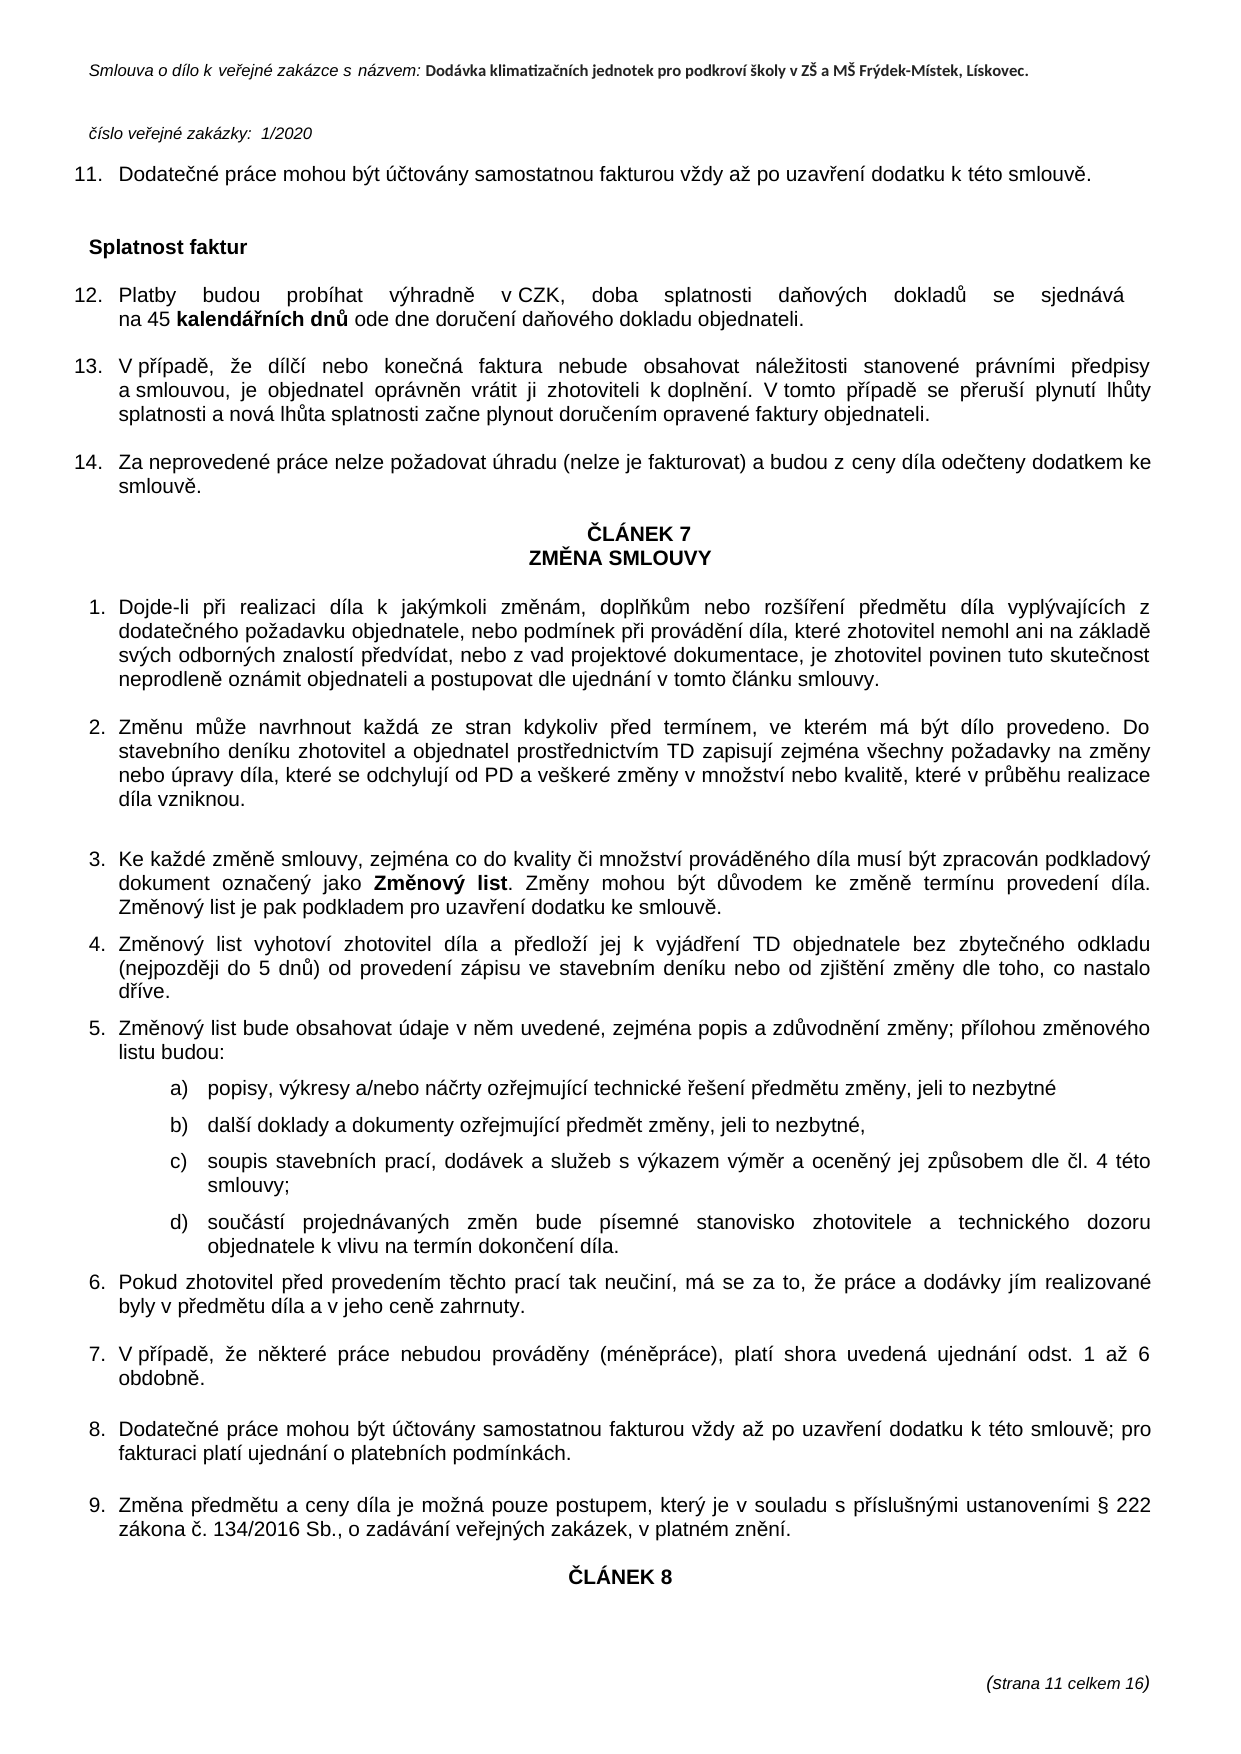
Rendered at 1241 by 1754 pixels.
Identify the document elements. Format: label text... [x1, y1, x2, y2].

list další doklady a dokumenty ozřejmující předmět změny, jeli to nezbytné, [170, 1113, 1152, 1137]
text ČLÁNEK 8 [89, 1564, 1152, 1588]
list V případě, že dílčí nebo konečná faktura nebude obsahovat náležitosti stanovené právními předpisy a smlouvou, je objednatel oprávněn vrátit ji zhotoviteli k doplnění. V tomto případě se přeruší plynutí lhůty splatnosti a nová lhůta splatnosti začne plynout doručením opravené faktury objednateli. [74, 354, 1152, 426]
list Změna předmětu a ceny díla je možná pouze postupem, který je v souladu s příslušnými ustanoveními § 222 zákona č. 134/2016 Sb., o zadávání veřejných zakázek, v platném znění. [89, 1493, 1152, 1541]
list Platby budou probíhat výhradně v CZK, doba splatnosti daňových dokladů se sjednává na 45 kalendářních dnů ode dne doručení daňového dokladu objednateli. [74, 282, 1152, 330]
list Ke každé změně smlouvy, zejména co do kvality či množství prováděného díla musí být zpracován podkladový dokument označený jako Změnový list. Změny mohou být důvodem ke změně termínu provedení díla. Změnový list je pak podkladem pro uzavření dodatku ke smlouvě. [89, 847, 1152, 919]
list Dodatečné práce mohou být účtovány samostatnou fakturou vždy až po uzavření dodatku k této smlouvě. [74, 162, 1152, 186]
text Splatnost faktur [89, 234, 1152, 258]
list Změnový list vyhotoví zhotovitel díla a předloží jej k vyjádření TD objednatele bez zbytečného odkladu (nejpozději do 5 dnů) od provedení zápisu ve stavebním deníku nebo od zjištění změny dle toho, co nastalo dříve. [89, 931, 1152, 1003]
list Změnu může navrhnout každá ze stran kdykoliv před termínem, ve kterém má být dílo provedeno. Do stavebního deníku zhotovitel a objednatel prostřednictvím TD zapisují zejména všechny požadavky na změny nebo úpravy díla, které se odchylují od PD a veškeré změny v množství nebo kvalitě, které v průběhu realizace díla vzniknou. [89, 715, 1152, 811]
list součástí projednávaných změn bude písemné stanovisko zhotovitele a technického dozoru objednatele k vlivu na termín dokončení díla. [170, 1209, 1152, 1257]
list Za neprovedené práce nelze požadovat úhradu (nelze je fakturovat) a budou z ceny díla odečteny dodatkem ke smlouvě. [74, 450, 1152, 498]
list Pokud zhotovitel před provedením těchto prací tak neučiní, má se za to, že práce a dodávky jím realizované byly v předmětu díla a v jeho ceně zahrnuty. [89, 1270, 1152, 1318]
list Dodatečné práce mohou být účtovány samostatnou fakturou vždy až po uzavření dodatku k této smlouvě; pro fakturaci platí ujednání o platebních podmínkách. [89, 1417, 1152, 1465]
list Změnový list bude obsahovat údaje v něm uvedené, zejména popis a zdůvodnění změny; přílohou změnového listu budou: [89, 1016, 1152, 1064]
list V případě, že některé práce nebudou prováděny (méněpráce), platí shora uvedená ujednání odst. 1 až 6 obdobně. [89, 1342, 1152, 1390]
list ČLÁNEK 7 [126, 522, 1152, 546]
list Dojde-li při realizaci díla k jakýmkoli změnám, doplňkům nebo rozšíření předmětu díla vyplývajících z dodatečného požadavku objednatele, nebo podmínek při provádění díla, které zhotovitel nemohl ani na základě svých odborných znalostí předvídat, nebo z vad projektové dokumentace, je zhotovitel povinen tuto skutečnost neprodleně oznámit objednateli a postupovat dle ujednání v tomto článku smlouvy. [89, 595, 1152, 691]
text změna smlouvy [89, 546, 1152, 570]
list popisy, výkresy a/nebo náčrty ozřejmující technické řešení předmětu změny, jeli to nezbytné [170, 1076, 1152, 1100]
list soupis stavebních prací, dodávek a služeb s výkazem výměr a oceněný jej způsobem dle čl. 4 této smlouvy; [170, 1149, 1152, 1197]
